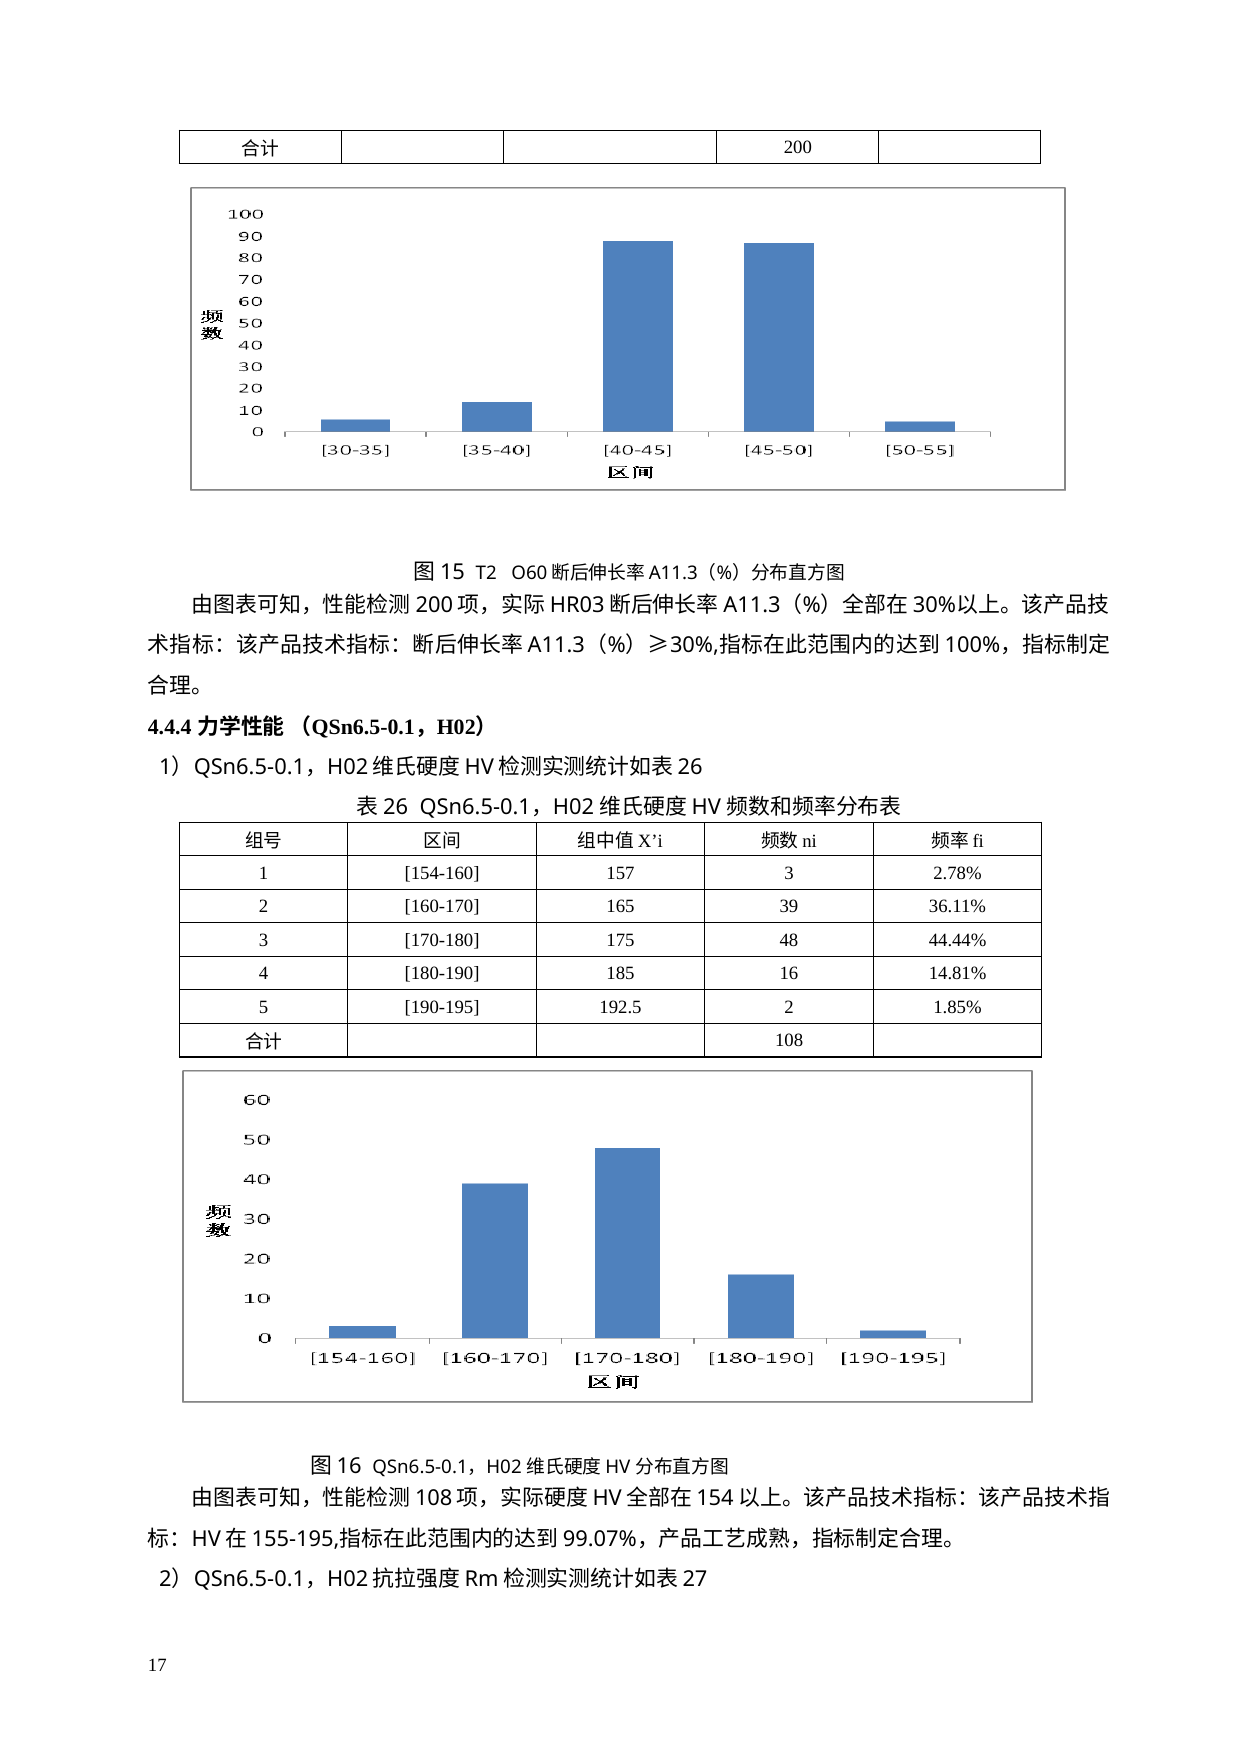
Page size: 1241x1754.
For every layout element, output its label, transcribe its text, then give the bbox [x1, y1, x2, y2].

table_cell [874, 1024, 1041, 1056]
table_cell 合计 [180, 1024, 347, 1056]
table_cell [190-195] [348, 990, 536, 1023]
table_cell [537, 1024, 704, 1056]
table_cell [879, 131, 1040, 163]
table_cell 175 [537, 923, 704, 956]
table_cell 2 [705, 990, 873, 1023]
table_cell 16 [705, 957, 873, 989]
table_header 组号 [180, 823, 347, 855]
text 4.4.4 力学性能 （QSn6.5-0.1，H02） [148, 708, 1110, 741]
table_cell [348, 1024, 536, 1056]
text 2）QSn6.5-0.1，H02抗拉强度Rm检测实测统计如表27 [148, 1561, 1110, 1593]
table_cell 157 [537, 856, 704, 889]
table_cell 3 [180, 923, 347, 956]
table_cell 192.5 [537, 990, 704, 1023]
text 由图表可知，性能检测108项，实际硬度HV全部在154以上。该产品技术指标：该产品技术指标：HV在155-195,指标在此范围内的达到99.07%，产品工艺成熟，指标制定合理。 [148, 1480, 1110, 1553]
table_cell 48 [705, 923, 873, 956]
table_cell 4 [180, 957, 347, 989]
table_cell 14.81% [874, 957, 1041, 989]
table_cell 44.44% [874, 923, 1041, 956]
table_cell 2 [180, 890, 347, 922]
picture [181, 1069, 1035, 1403]
table_cell 1.85% [874, 990, 1041, 1023]
table_cell [154-160] [348, 856, 536, 889]
table_cell 108 [705, 1024, 873, 1056]
table_cell 合计 [180, 131, 341, 163]
table_cell 39 [705, 890, 873, 922]
text 由图表可知，性能检测200项，实际HR03断后伸长率A11.3（%）全部在30%以上。该产品技术指标：该产品技术指标：断后伸长率A11.3（%）≥30%,指标在此范围内的达到100%，指标制定合理。 [148, 587, 1110, 700]
picture [189, 186, 1068, 491]
table_header 区间 [348, 823, 536, 855]
table_header 组中值X’i [537, 823, 704, 855]
text 图16 QSn6.5-0.1，H02 维氏硬度HV 分布直方图 [213, 1447, 1110, 1480]
table_header 频数ni [705, 823, 873, 855]
table_cell [180-190] [348, 957, 536, 989]
table_cell 3 [705, 856, 873, 889]
text 表26 QSn6.5-0.1，H02 维氏硬度HV 频数和频率分布表 [148, 789, 1110, 822]
table_cell 185 [537, 957, 704, 989]
text 1）QSn6.5-0.1，H02维氏硬度HV检测实测统计如表26 [148, 749, 1110, 781]
table_cell 2.78% [874, 856, 1041, 889]
table_cell 36.11% [874, 890, 1041, 922]
table_cell [170-180] [348, 923, 536, 956]
table_cell [342, 131, 503, 163]
table_cell 200 [717, 131, 878, 163]
table_header 频率fi [874, 823, 1041, 855]
table_cell 1 [180, 856, 347, 889]
table_cell 5 [180, 990, 347, 1023]
text 图15 T2 O60断后伸长率A11.3（%）分布直方图 [148, 554, 1110, 587]
table_cell [160-170] [348, 890, 536, 922]
table_cell [504, 131, 716, 163]
table_cell 165 [537, 890, 704, 922]
